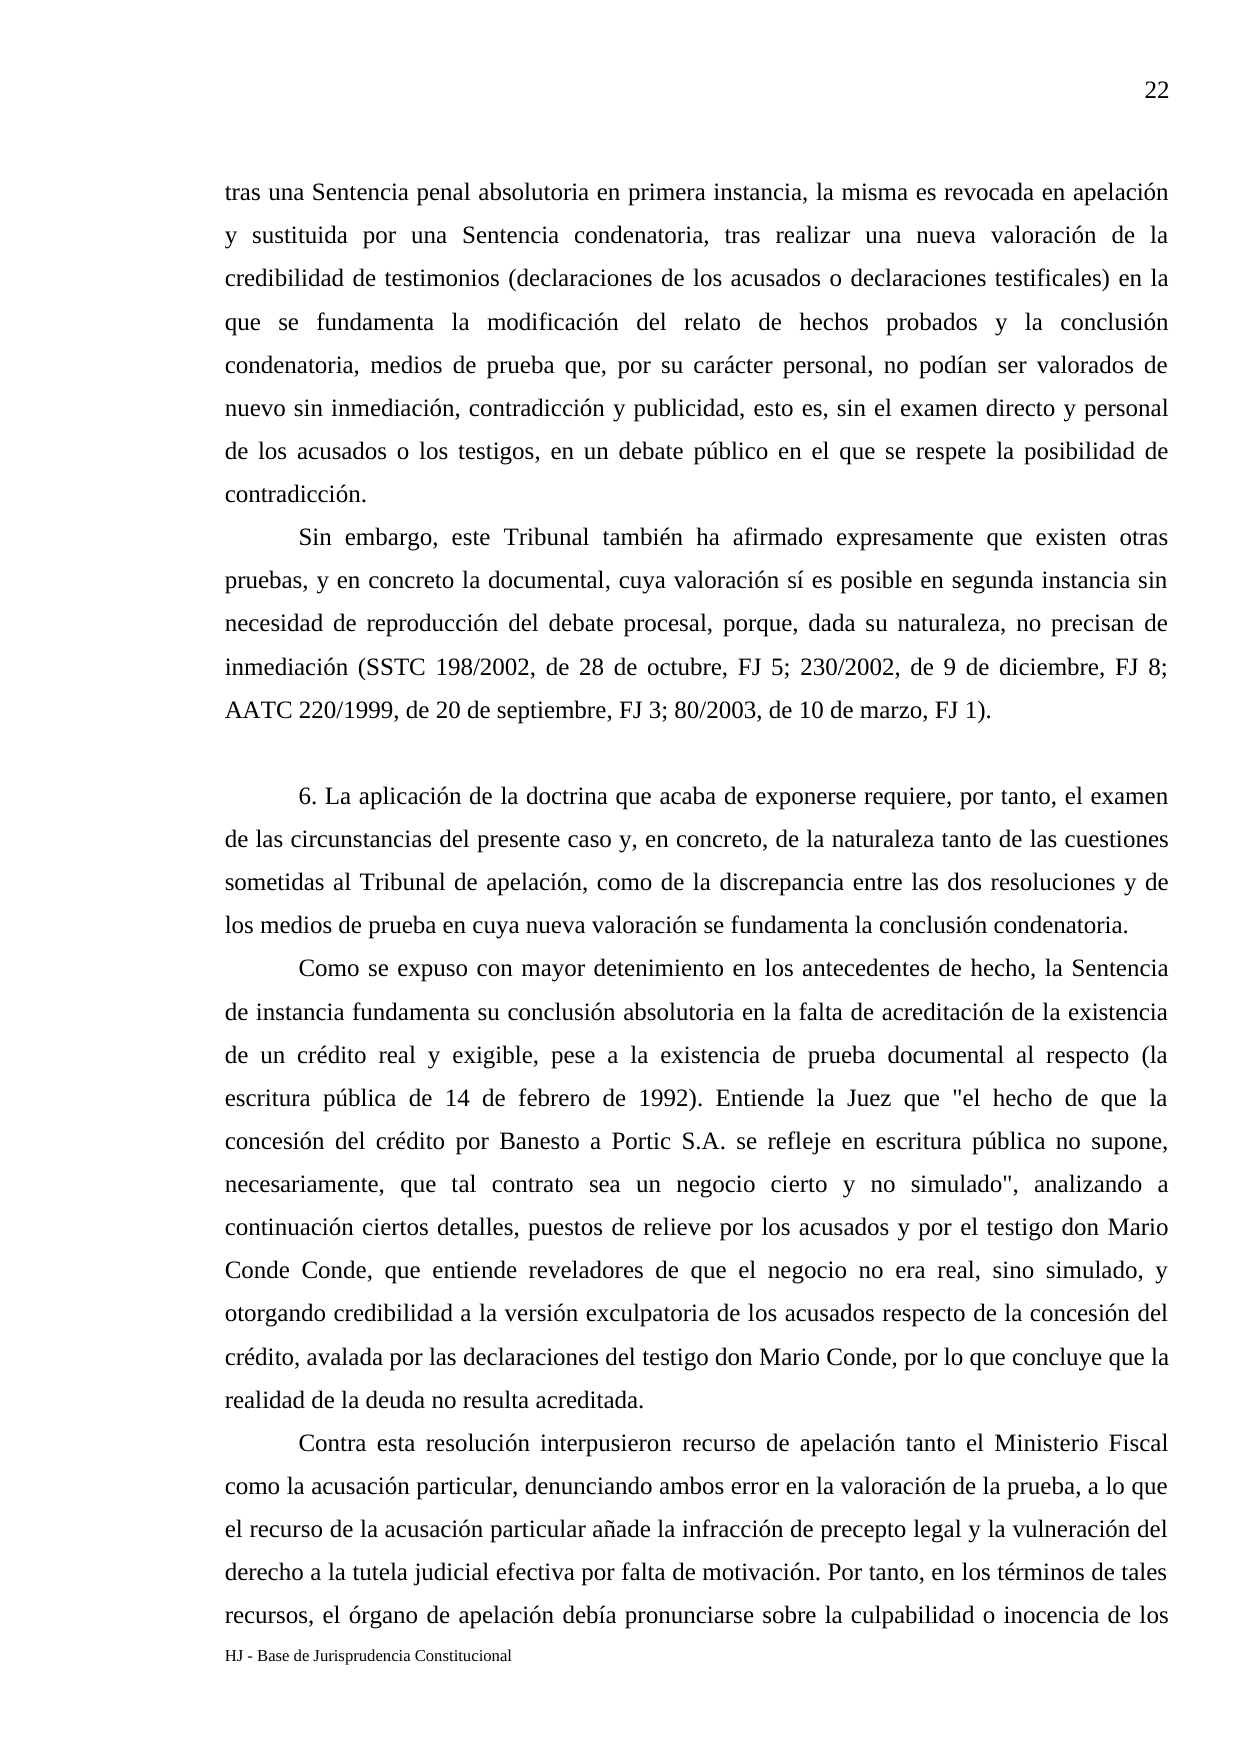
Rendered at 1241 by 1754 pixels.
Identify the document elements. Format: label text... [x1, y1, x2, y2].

text Sin embargo, este Tribunal también ha afirmado expresamente que existen otras pruebas, y en concreto la documental, cuya valoración sí es posible en segunda instancia sin necesidad de reproducción del debate procesal, porque, dada su naturaleza, no precisan de inmediación (SSTC 198/2002, de 28 de octubre, FJ 5; 230/2002, de 9 de diciembre, FJ 8; AATC 220/1999, de 20 de septiembre, FJ 3; 80/2003, de 10 de marzo, FJ 1). [224, 522, 1169, 723]
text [224, 177, 1169, 508]
text Como se expuso con mayor detenimiento en los antecedentes de hecho, la Sentencia de instancia fundamenta su conclusión absolutoria en la falta de acreditación de la existencia de un crédito real y exigible, pese a la existencia de prueba documental al respecto (la escritura pública de 14 de febrero de 1992). Entiende la Juez que "el hecho de que la concesión del crédito por Banesto a Portic S.A. se refleje en escritura pública no supone, necesariamente, que tal contrato sea un negocio cierto y no simulado", analizando a continuación ciertos detalles, puestos de relieve por los acusados y por el testigo don Mario Conde Conde, que entiende reveladores de que el negocio no era real, sino simulado, y otorgando credibilidad a la versión exculpatoria de los acusados respecto de la concesión del crédito, avalada por las declaraciones del testigo don Mario Conde, por lo que concluye que la realidad de la deuda no resulta acreditada. [224, 953, 1169, 1413]
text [224, 1428, 1169, 1629]
text 6. La aplicación de la doctrina que acaba de exponerse requiere, por tanto, el examen de las circunstancias del presente caso y, en concreto, de la naturaleza tanto de las cuestiones sometidas al Tribunal de apelación, como de la discrepancia entre las dos resoluciones y de los medios de prueba en cuya nueva valoración se fundamenta la conclusión condenatoria. [224, 781, 1169, 939]
